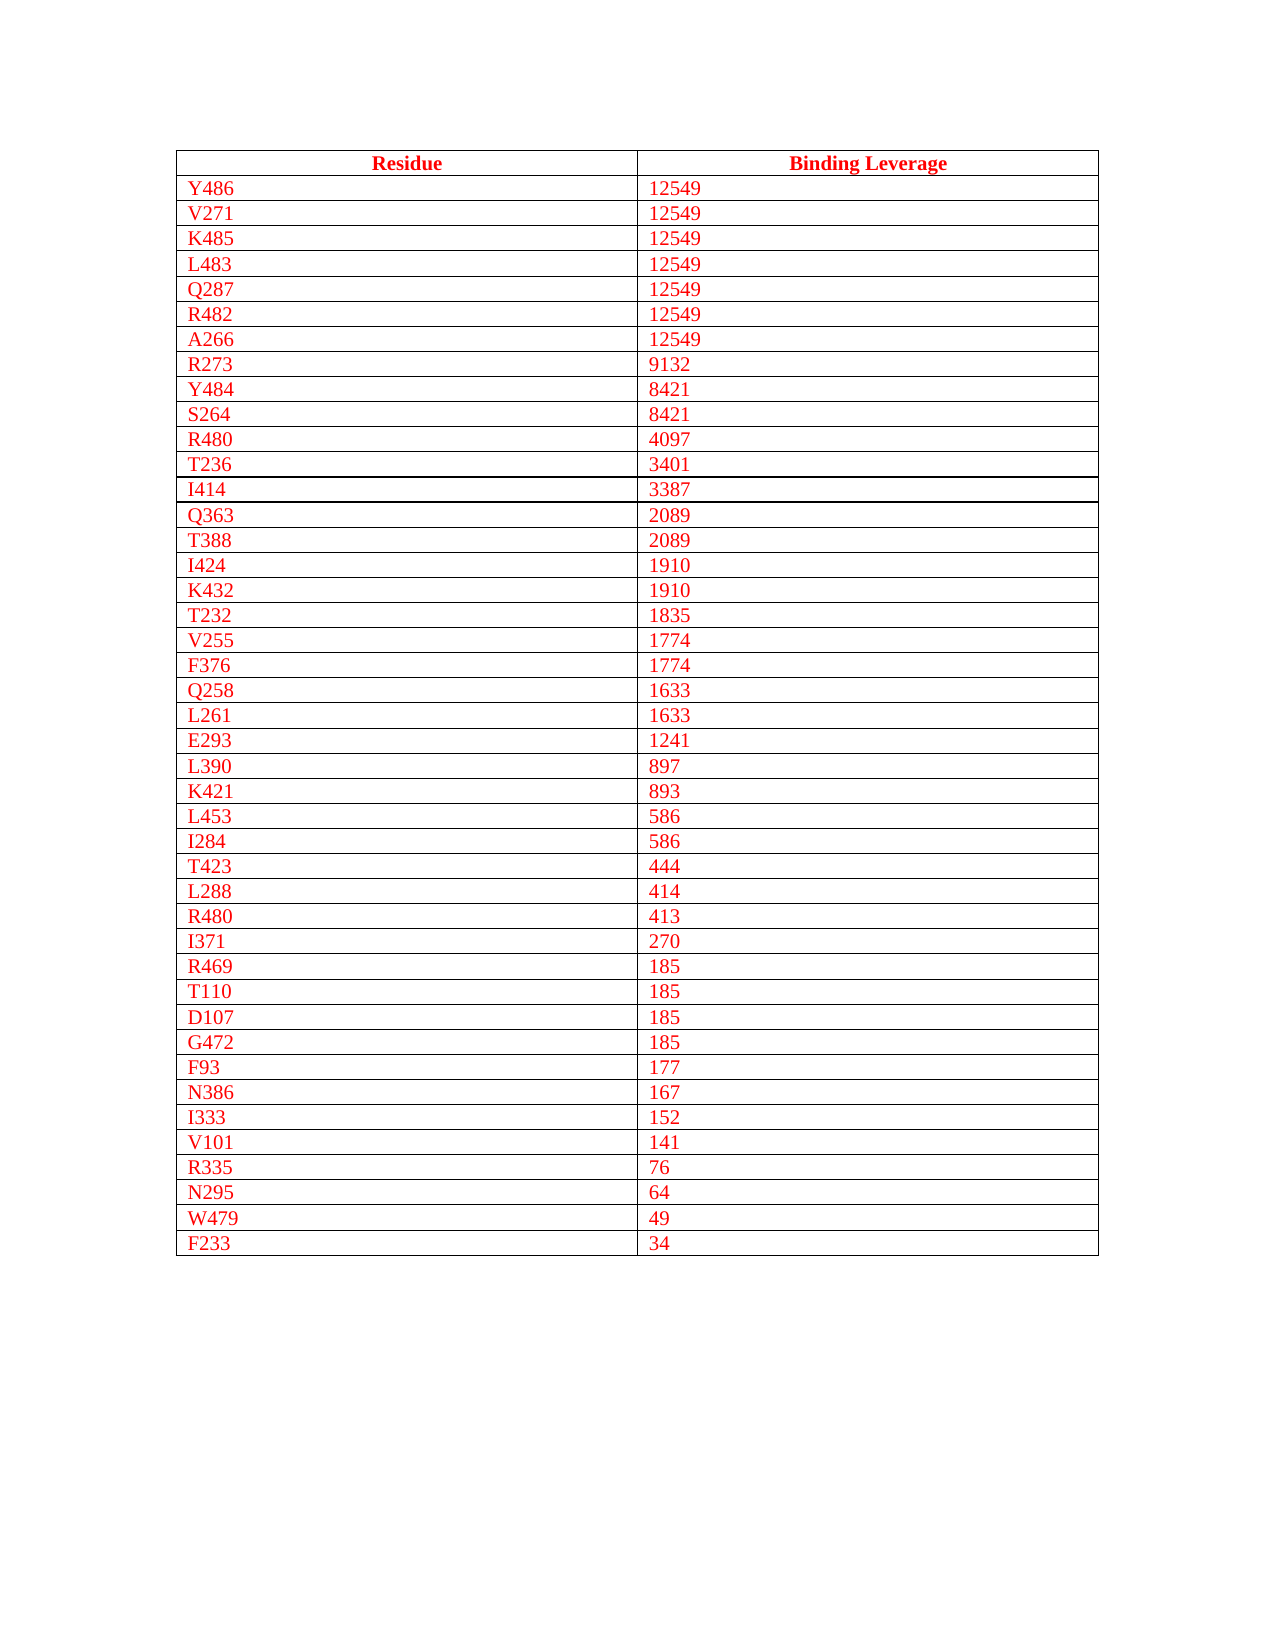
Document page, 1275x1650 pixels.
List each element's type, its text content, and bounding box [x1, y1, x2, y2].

table_cell W479 [177, 1205, 637, 1229]
table_cell 12549 [638, 176, 1098, 200]
table_header Binding Leverage [638, 151, 1098, 175]
table_cell 8421 [638, 402, 1098, 426]
table_cell 893 [638, 779, 1098, 803]
table_cell 270 [638, 929, 1098, 953]
table_cell 12549 [638, 277, 1098, 301]
table_cell 1835 [638, 603, 1098, 627]
table_cell 413 [638, 904, 1098, 928]
table_cell D107 [177, 1005, 637, 1029]
table_cell K432 [177, 578, 637, 602]
table_cell 444 [638, 854, 1098, 878]
table_cell 76 [638, 1155, 1098, 1179]
table_cell F233 [177, 1231, 637, 1254]
table_cell L453 [177, 804, 637, 828]
table_cell T388 [177, 528, 637, 552]
table_cell 167 [638, 1080, 1098, 1104]
table_cell R469 [177, 954, 637, 978]
table_cell V271 [177, 201, 637, 225]
table_cell G472 [177, 1030, 637, 1054]
table_cell 4097 [638, 427, 1098, 451]
table_cell 185 [638, 1005, 1098, 1029]
table_cell E293 [177, 729, 637, 752]
table_cell 12549 [638, 251, 1098, 276]
table_cell 3387 [638, 478, 1098, 501]
table_cell 1910 [638, 578, 1098, 602]
table_cell 12549 [638, 201, 1098, 225]
table_cell F93 [177, 1055, 637, 1079]
table_cell 64 [638, 1180, 1098, 1204]
table_cell 12549 [638, 327, 1098, 351]
table_cell 12549 [638, 302, 1098, 326]
table_cell Q258 [177, 678, 637, 702]
table_cell I424 [177, 553, 637, 577]
table_cell 1241 [638, 729, 1098, 752]
table_cell T110 [177, 980, 637, 1003]
table_cell 185 [638, 980, 1098, 1003]
table_cell Y484 [177, 377, 637, 401]
table_cell V255 [177, 628, 637, 652]
table_cell 1633 [638, 703, 1098, 727]
table_cell Y486 [177, 176, 637, 200]
table_cell L483 [177, 251, 637, 276]
table_cell I333 [177, 1105, 637, 1129]
table_cell 141 [638, 1130, 1098, 1154]
table_cell 49 [638, 1205, 1098, 1229]
table_cell 897 [638, 754, 1098, 778]
table_cell R482 [177, 302, 637, 326]
table_cell R480 [177, 427, 637, 451]
table_cell L261 [177, 703, 637, 727]
table_cell K421 [177, 779, 637, 803]
table_cell 1633 [638, 678, 1098, 702]
table_cell I284 [177, 829, 637, 853]
table_cell N295 [177, 1180, 637, 1204]
table_cell S264 [177, 402, 637, 426]
table_cell 1774 [638, 628, 1098, 652]
table_cell T236 [177, 452, 637, 476]
table_cell 586 [638, 829, 1098, 853]
table_cell 8421 [638, 377, 1098, 401]
table_cell 414 [638, 879, 1098, 903]
table_cell Q287 [177, 277, 637, 301]
table_cell K485 [177, 226, 637, 250]
table_cell 1774 [638, 653, 1098, 677]
table_cell I371 [177, 929, 637, 953]
table_cell 586 [638, 804, 1098, 828]
table_cell T423 [177, 854, 637, 878]
table_cell 9132 [638, 352, 1098, 376]
table_cell I414 [177, 478, 637, 501]
table_cell Q363 [177, 503, 637, 527]
table_cell 177 [638, 1055, 1098, 1079]
table_cell 3401 [638, 452, 1098, 476]
table_cell 185 [638, 954, 1098, 978]
table_cell 152 [638, 1105, 1098, 1129]
table_cell 12549 [638, 226, 1098, 250]
table_cell F376 [177, 653, 637, 677]
table_cell T232 [177, 603, 637, 627]
table_cell N386 [177, 1080, 637, 1104]
table_cell R273 [177, 352, 637, 376]
table_cell A266 [177, 327, 637, 351]
table_cell V101 [177, 1130, 637, 1154]
table_header Residue [177, 151, 637, 175]
table_cell 34 [638, 1231, 1098, 1254]
table_cell 1910 [638, 553, 1098, 577]
table_cell 185 [638, 1030, 1098, 1054]
table_cell L288 [177, 879, 637, 903]
table_cell L390 [177, 754, 637, 778]
table_cell 2089 [638, 503, 1098, 527]
table_cell R335 [177, 1155, 637, 1179]
table_cell R480 [177, 904, 637, 928]
table_cell 2089 [638, 528, 1098, 552]
